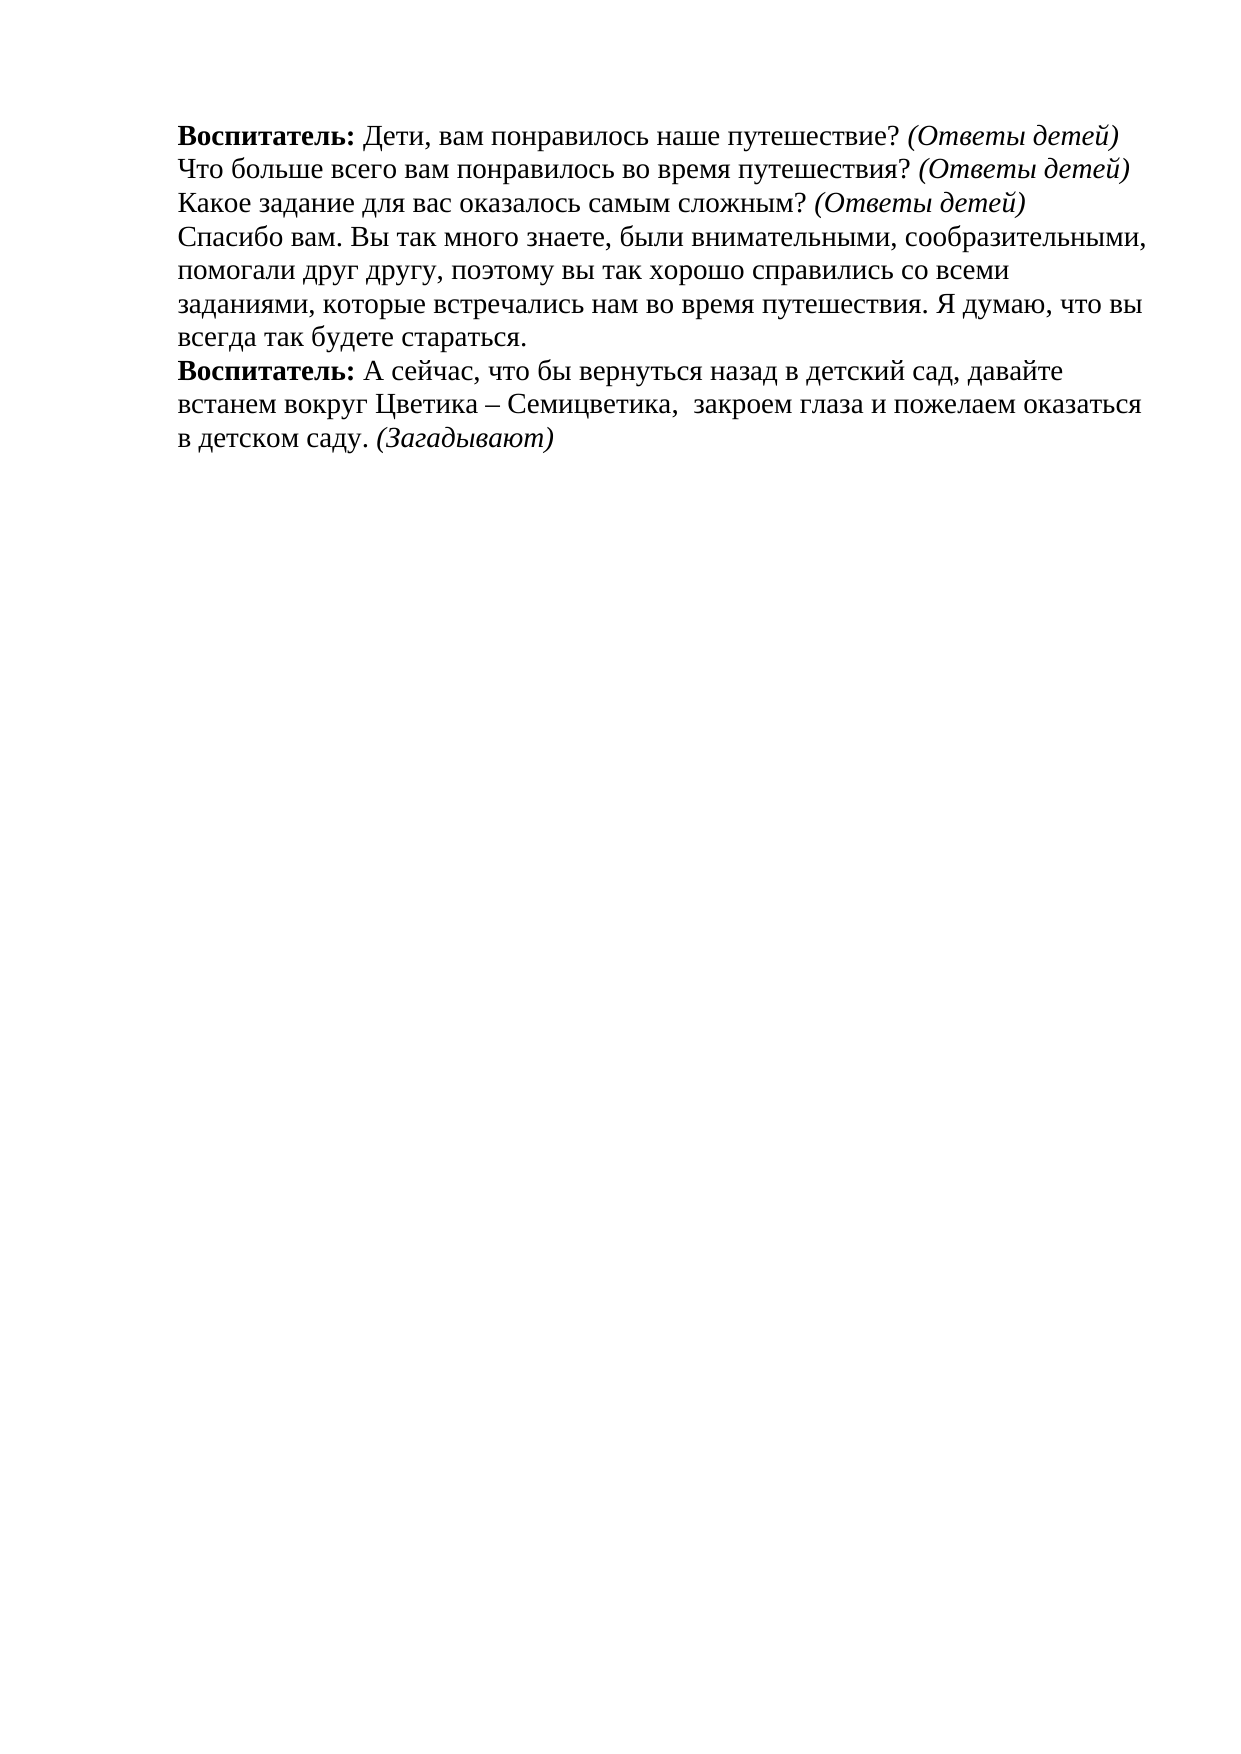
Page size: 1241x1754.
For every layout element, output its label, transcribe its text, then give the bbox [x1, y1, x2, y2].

text Воспитатель: Дети, вам понравилось наше путешествие? (Ответы детей) [177, 118, 1152, 152]
text Какое задание для вас оказалось самым сложным? (Ответы детей) [177, 185, 1152, 219]
text Что больше всего вам понравилось во время путешествия? (Ответы детей) [177, 152, 1152, 185]
text Спасибо вам. Вы так много знаете, были внимательными, сообразительными, помогали друг другу, поэтому вы так хорошо справились со всеми заданиями, которые встречались нам во время путешествия. Я думаю, что вы всегда так будете стараться. [177, 219, 1152, 353]
text Воспитатель: А сейчас, что бы вернуться назад в детский сад, давайте встанем вокруг Цветика – Семицветика, закроем глаза и пожелаем оказаться в детском саду. (Загадывают) [177, 353, 1152, 453]
